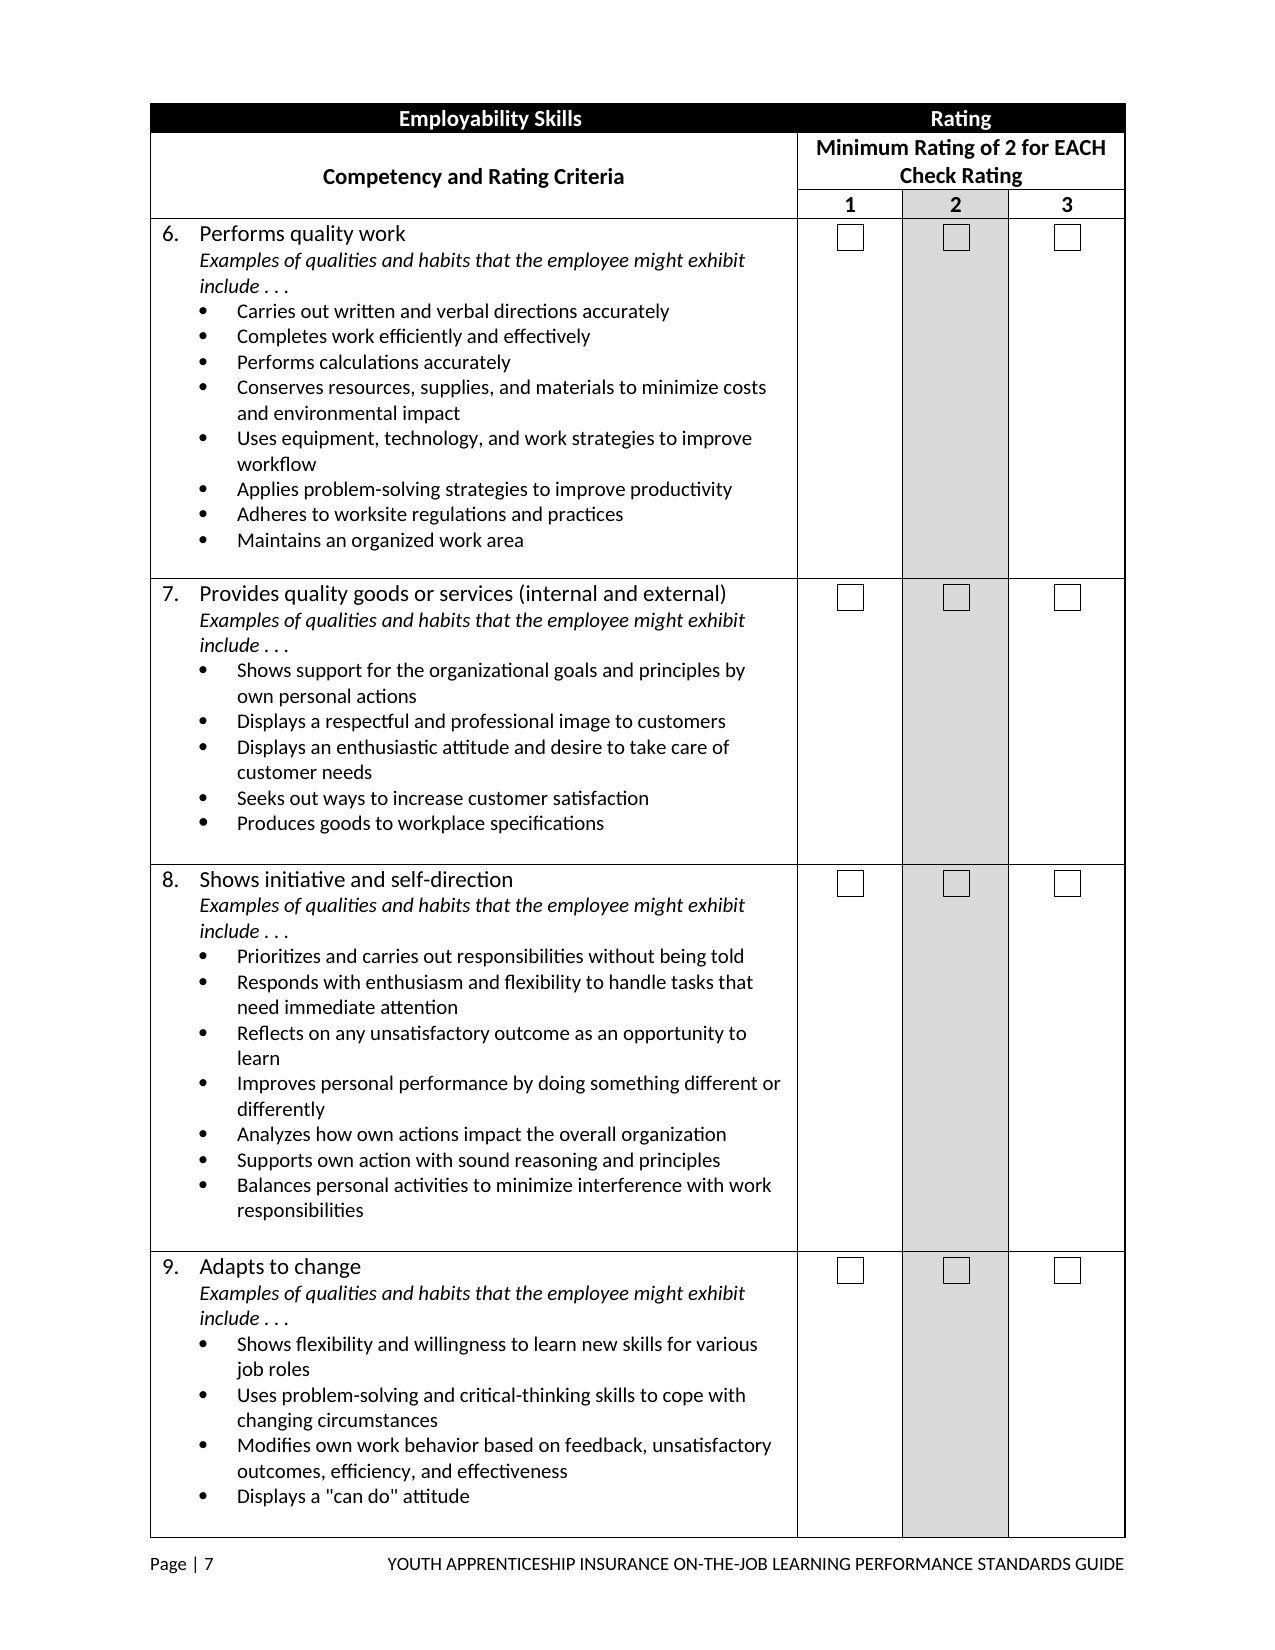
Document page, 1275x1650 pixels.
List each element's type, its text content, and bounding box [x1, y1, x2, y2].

table_cell Competency and Rating Criteria [151, 133, 797, 218]
table_cell [1009, 579, 1124, 864]
table_cell 3 [1009, 190, 1124, 218]
table_header Employability Skills [185, 104, 797, 132]
table_cell [1009, 1252, 1124, 1537]
table_cell 1 [798, 190, 902, 218]
table_cell [903, 865, 1008, 1251]
table_cell [798, 579, 902, 864]
table_cell [1009, 865, 1124, 1251]
table_cell [1009, 219, 1124, 578]
table_cell [798, 219, 902, 578]
table_header Rating [798, 104, 1124, 132]
table_cell Adapts to change Examples of qualities and habits that the employee might exhibit include . . . Shows flexibility and willingness to learn new skills for various job roles Uses problem-solving and critical-thinking skills to cope with changing circumstances Modifies own work behavior based on feedback, unsatisfactory outcomes, efficiency, and effectiveness Displays a "can do" attitude [151, 1252, 797, 1537]
table_cell Shows initiative and self-direction Examples of qualities and habits that the employee might exhibit include . . . Prioritizes and carries out responsibilities without being told Responds with enthusiasm and flexibility to handle tasks that need immediate attention Reflects on any unsatisfactory outcome as an opportunity to learn Improves personal performance by doing something different or differently Analyzes how own actions impact the overall organization Supports own action with sound reasoning and principles Balances personal activities to minimize interference with work responsibilities [151, 865, 797, 1251]
table_cell Minimum Rating of 2 for EACH Check Rating [798, 133, 1124, 189]
table_header [151, 104, 184, 132]
table_cell [903, 579, 1008, 864]
table_cell 2 [903, 190, 1008, 218]
table_cell [798, 1252, 902, 1537]
table_cell [903, 219, 1008, 578]
table_cell Performs quality work Examples of qualities and habits that the employee might exhibit include . . . Carries out written and verbal directions accurately Completes work efficiently and effectively Performs calculations accurately Conserves resources, supplies, and materials to minimize costs and environmental impact Uses equipment, technology, and work strategies to improve workflow Applies problem-solving strategies to improve productivity Adheres to worksite regulations and practices Maintains an organized work area [151, 219, 797, 578]
table_cell [903, 1252, 1008, 1537]
table_cell [798, 865, 902, 1251]
table_cell Provides quality goods or services (internal and external) Examples of qualities and habits that the employee might exhibit include . . . Shows support for the organizational goals and principles by own personal actions Displays a respectful and professional image to customers Displays an enthusiastic attitude and desire to take care of customer needs Seeks out ways to increase customer satisfaction Produces goods to workplace specifications [151, 579, 797, 864]
